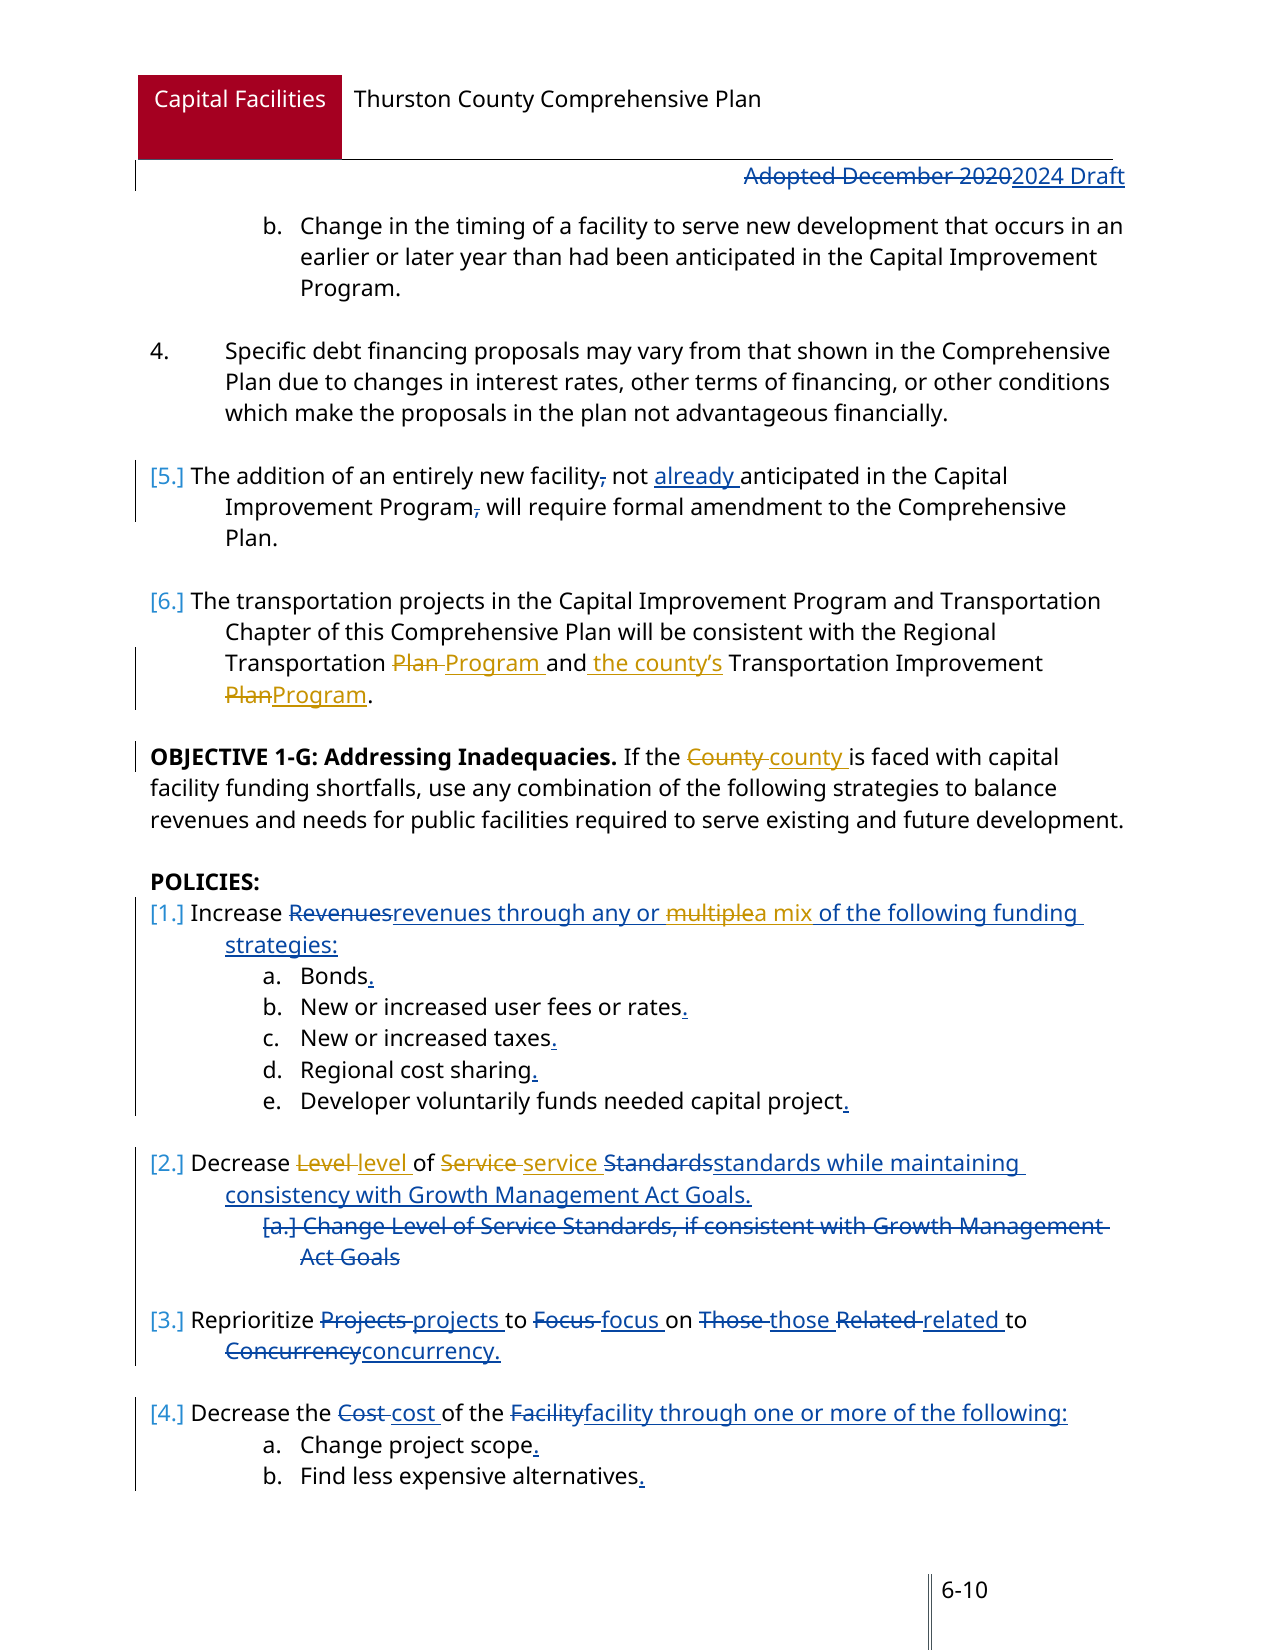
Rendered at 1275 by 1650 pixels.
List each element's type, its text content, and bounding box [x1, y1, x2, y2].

list Change project scope [262, 1428, 1125, 1460]
list Developer voluntarily funds needed capital project [262, 1085, 1125, 1116]
list New or increased taxes [262, 1022, 1125, 1053]
text POLICIES: [150, 866, 1125, 897]
text OBJECTIVE 1-G: Addressing Inadequacies. If the is faced with capital facility funding shortfalls, use any combination of the following strategies to balance revenues and needs for public facilities required to serve existing and future development. [150, 741, 1125, 866]
list New or increased user fees or rates [262, 991, 1125, 1022]
list Regional cost sharing [262, 1053, 1125, 1085]
list Reprioritize to on to [150, 1303, 1125, 1366]
list Increase [150, 897, 1125, 960]
list Bonds [262, 960, 1125, 991]
list Specific debt financing proposals may vary from that shown in the Comprehensive Plan due to changes in interest rates, other terms of financing, or other conditions which make the proposals in the plan not advantageous financially. [150, 335, 1125, 428]
list Decrease of [150, 1147, 1125, 1210]
list Change in the timing of a facility to serve new development that occurs in an earlier or later year than had been anticipated in the Capital Improvement Program. [262, 210, 1125, 303]
list Decrease the of the [150, 1397, 1125, 1428]
list The addition of an entirely new facility not anticipated in the Capital Improvement Program will require formal amendment to the Comprehensive Plan. [150, 460, 1125, 553]
list The transportation projects in the Capital Improvement Program and Transportation Chapter of this Comprehensive Plan will be consistent with the Regional Transportation and Transportation Improvement . [150, 585, 1125, 710]
list Find less expensive alternatives [262, 1460, 1125, 1491]
